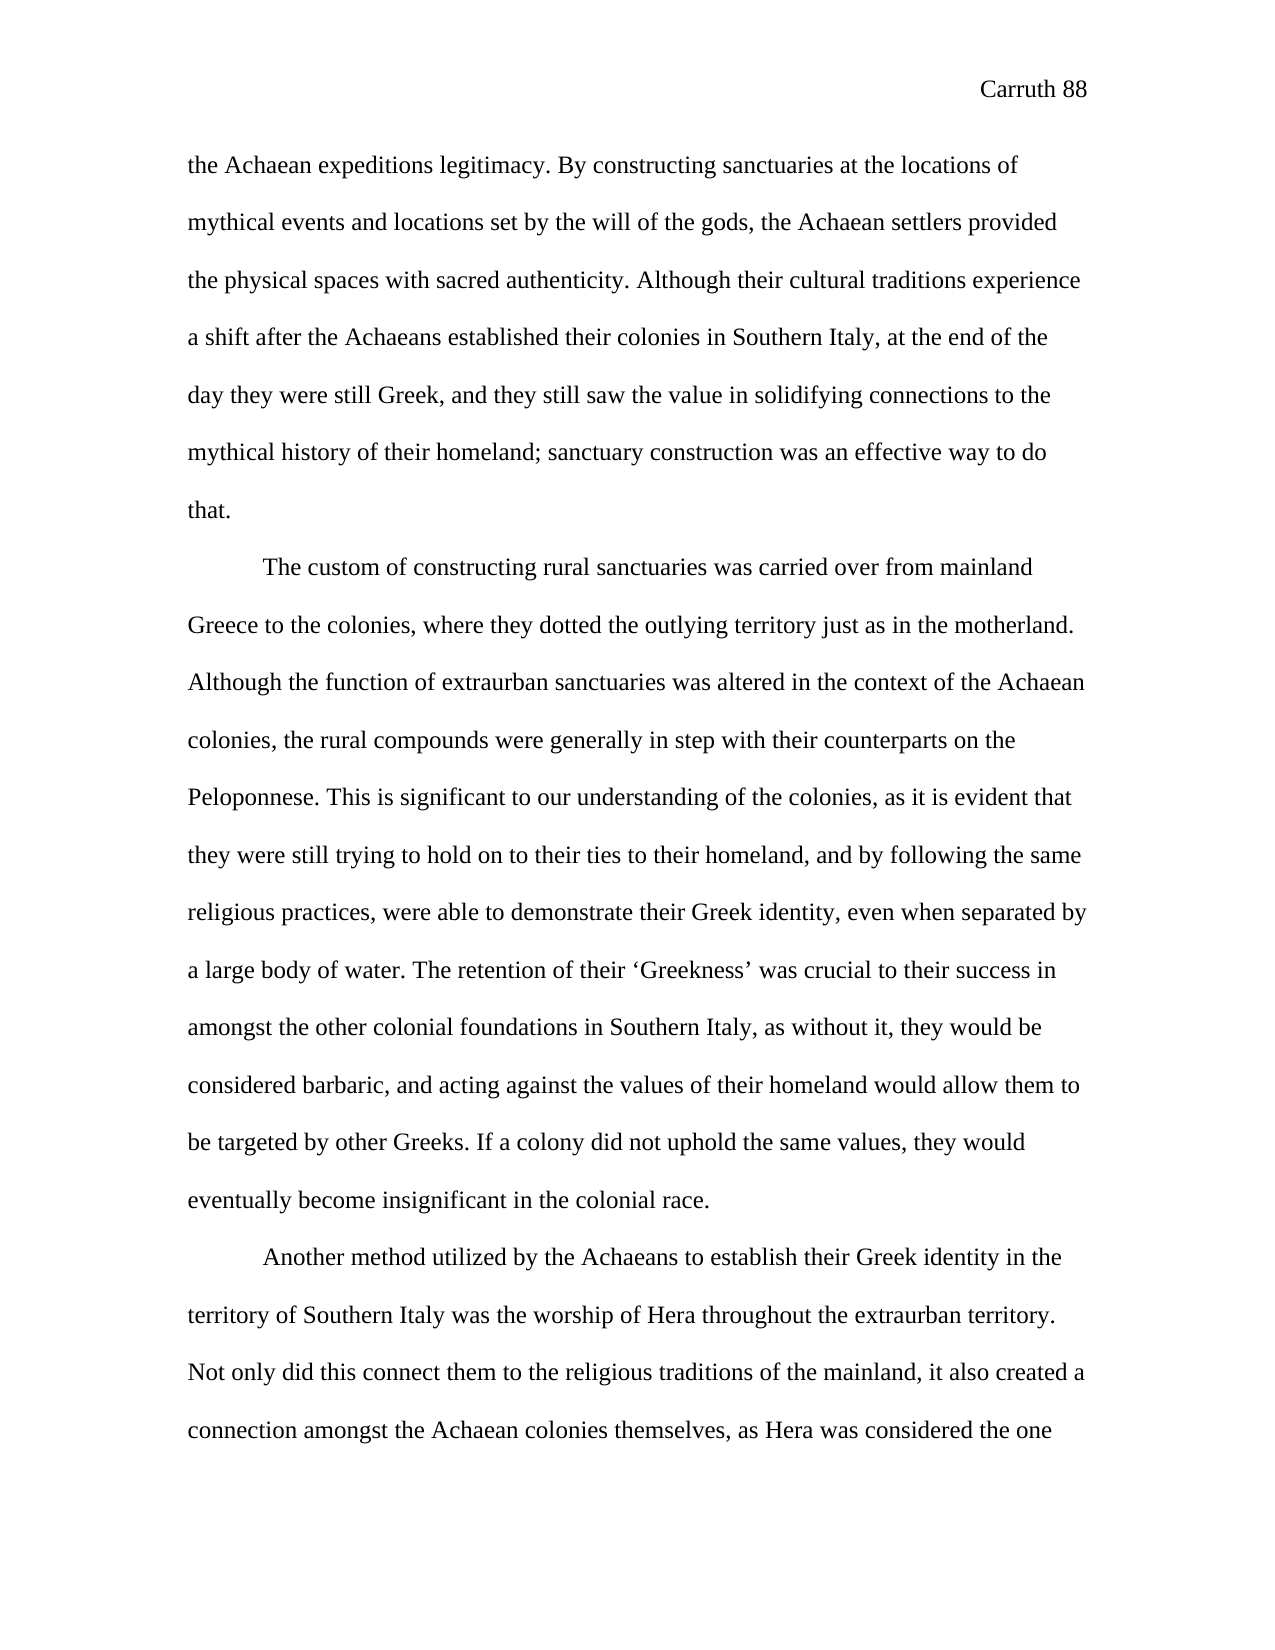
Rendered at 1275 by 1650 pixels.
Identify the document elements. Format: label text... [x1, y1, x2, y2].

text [187, 1242, 1087, 1444]
text he custom of constructing rural sanctuaries s carried over from mainland Greece to the colonies, where they dotted the outlying territory just the motherland. Although the function of extraurban sanctuaries was altered the Achaean colonies, the rural compounds with their counterparts on the Peloponnese. This is significant to our understanding of the colonies, as it is evident that they were still trying to hold on to their ties to their homeland, and by following the same religious practices, re able to demonstrate their Greek identity, even when separated by a large body of water. The retention of their ‘Greekness’ was crucial to their success in amongst the other colonial foundations in Southern Italy, as without it, they , and acting against the values of their homeland would allow them to be targeted by other Greeks. If a colony did not uphold the same values, they would eventually become insignificant in the colonial race. [187, 552, 1087, 1214]
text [187, 150, 1087, 524]
